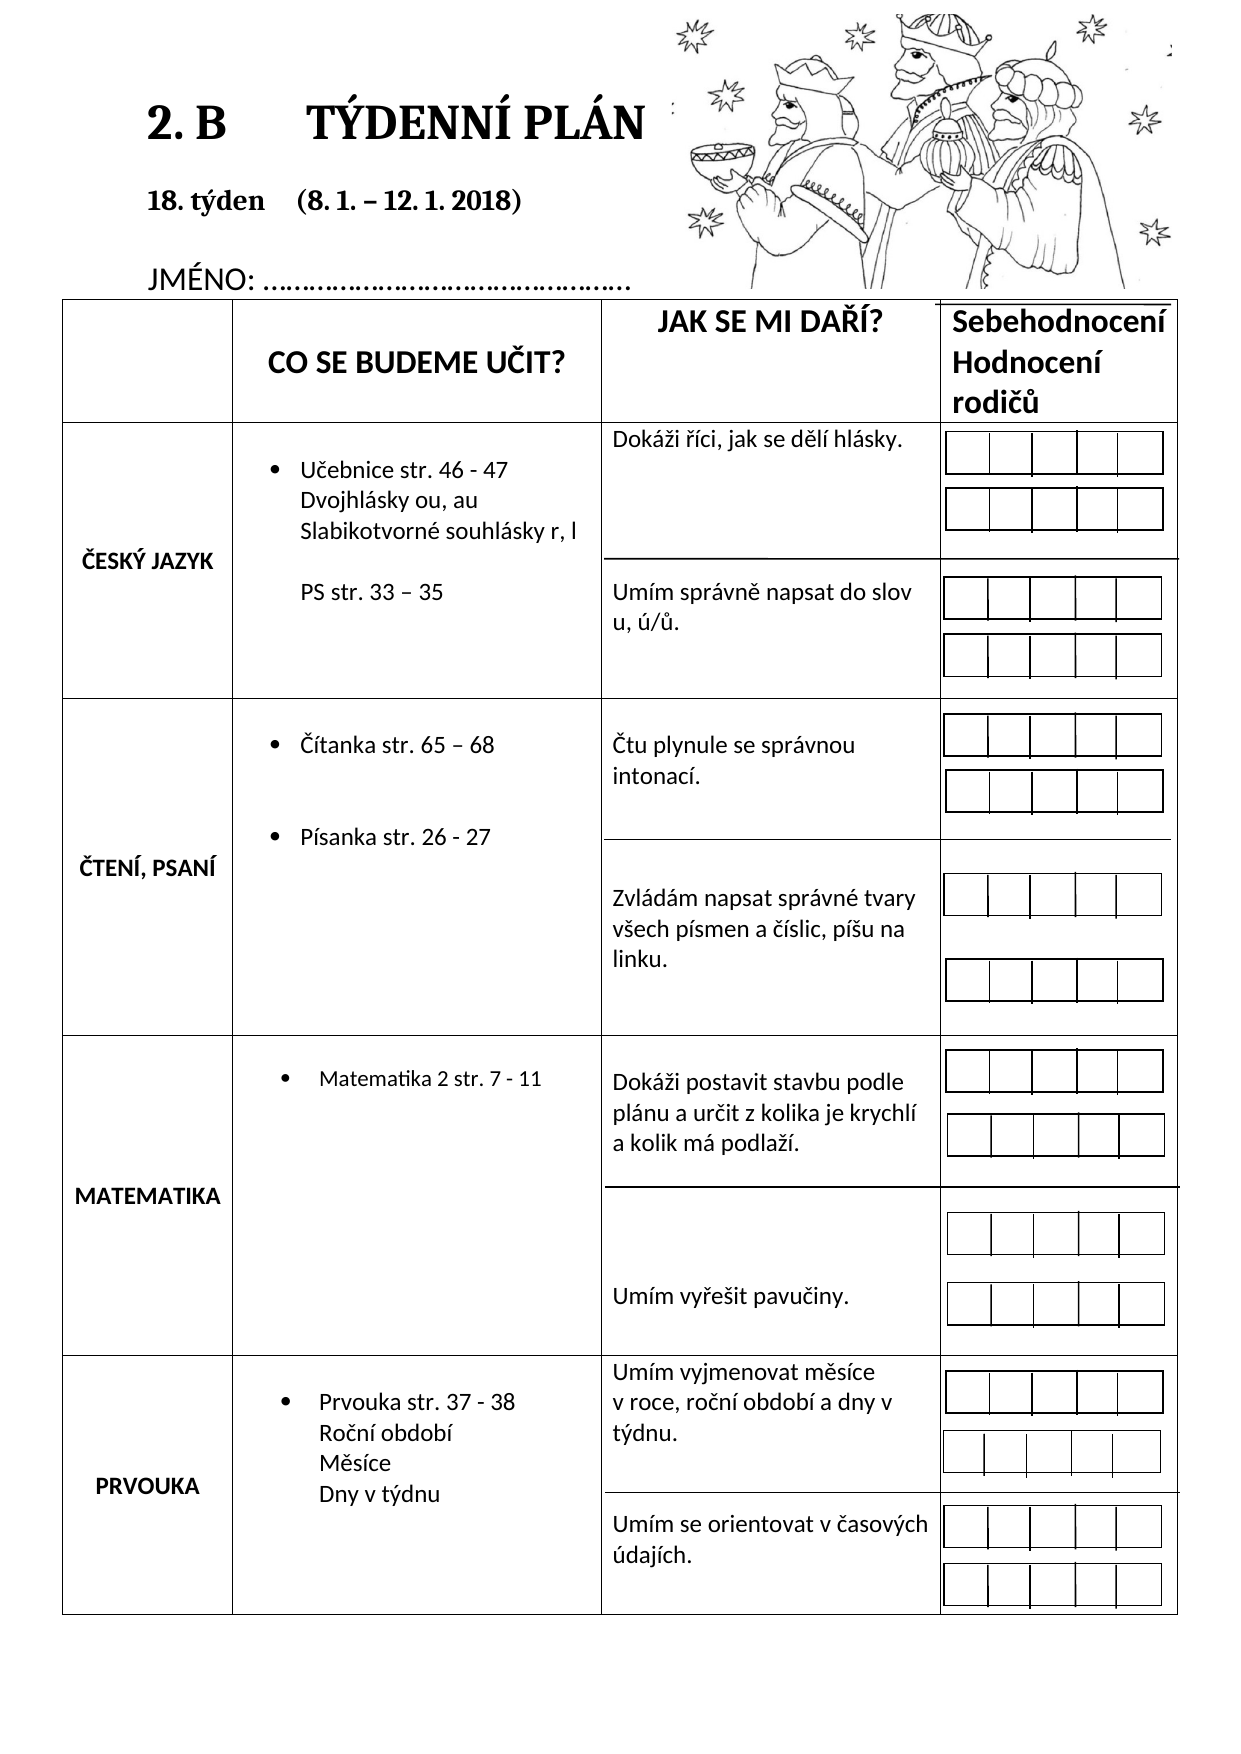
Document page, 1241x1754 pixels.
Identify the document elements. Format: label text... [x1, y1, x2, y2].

table_cell ČESKÝ JAZYK [63, 423, 232, 698]
subtitle 18. týden (8. 1. – 12. 1. 2018) [148, 184, 671, 218]
text JMÉNO: ………………………………………… [148, 258, 1093, 299]
subtitle 2. B TÝDENNÍ PLÁN [148, 94, 671, 152]
table_cell PRVOUKA [63, 1356, 232, 1614]
table_cell Dokáži postavit stavbu podle plánu a určit z kolika je krychlí a kolik má podlaží. Umím vyřešit pavučiny. [602, 1036, 940, 1355]
table_header Sebehodnocení Hodnocení rodičů [941, 300, 1177, 422]
table_cell Dokáži říci, jak se dělí hlásky. Umím správně napsat do slov u, ú/ů. [602, 423, 940, 698]
table_cell [941, 560, 1177, 698]
table_header CO SE BUDEME UČIT? [233, 300, 601, 422]
table_cell Učebnice str. 46 - 47 Dvojhlásky ou, au Slabikotvorné souhlásky r, l PS str. 33 – 35 [233, 423, 601, 698]
picture [671, 14, 1172, 289]
table_cell [941, 1356, 1177, 1492]
table_cell [941, 423, 1177, 558]
table_cell [941, 699, 1177, 1035]
table_cell Umím vyjmenovat měsíce v roce, roční období a dny v týdnu. Umím se orientovat v časových údajích. [602, 1356, 940, 1614]
table_cell [941, 1188, 1177, 1355]
table_cell Čítanka str. 65 – 68 Písanka str. 26 - 27 [233, 699, 601, 1035]
table_cell ČTENÍ, PSANÍ [63, 699, 232, 1035]
table_cell Čtu plynule se správnou intonací. Zvládám napsat správné tvary všech písmen a číslic, píšu na linku. [602, 699, 940, 1035]
table_header [63, 300, 232, 422]
table_cell [941, 1036, 1177, 1186]
table_cell Matematika 2 str. 7 - 11 [233, 1036, 601, 1355]
table_cell [941, 1493, 1177, 1614]
table_cell Prvouka str. 37 - 38 Roční období Měsíce Dny v týdnu [233, 1356, 601, 1614]
table_cell MATEMATIKA [63, 1036, 232, 1355]
table_header JAK SE MI DAŘÍ? [602, 300, 940, 422]
